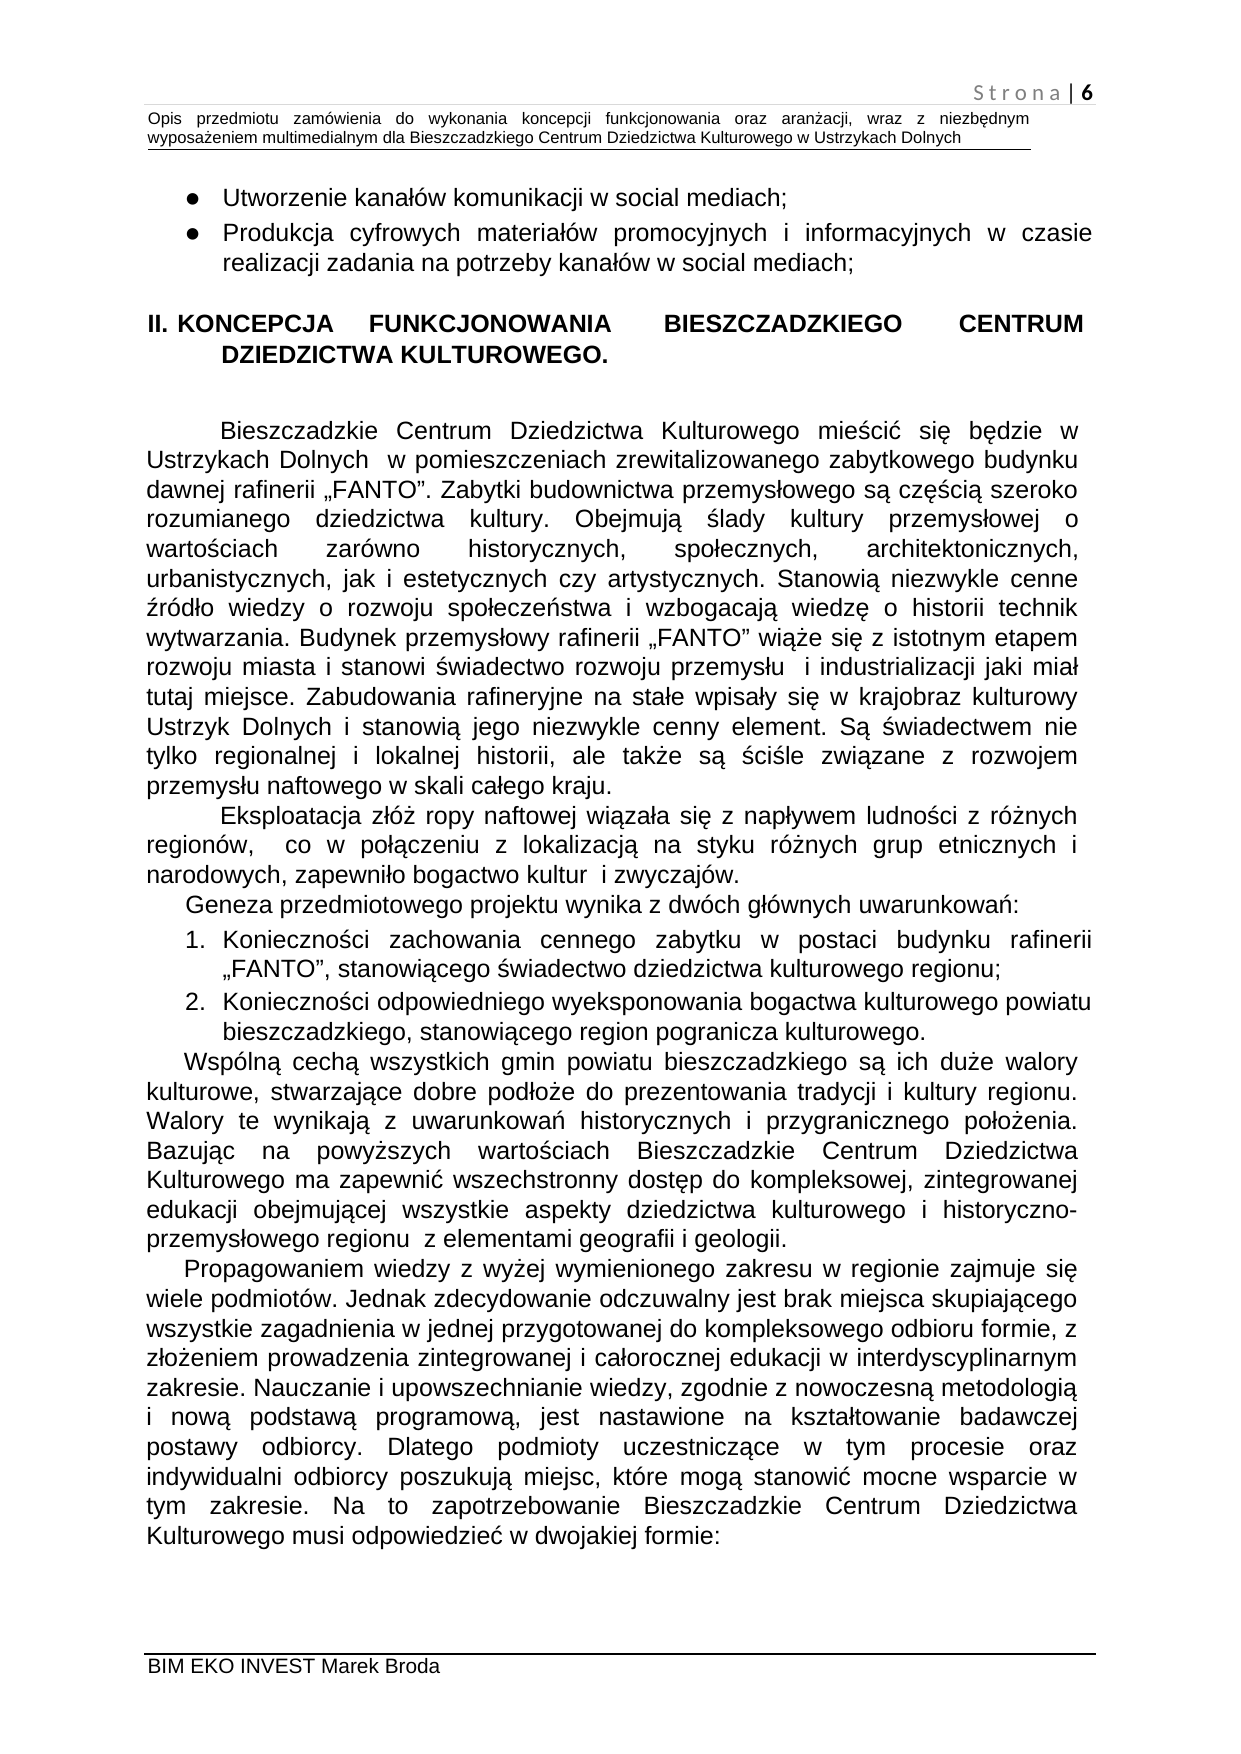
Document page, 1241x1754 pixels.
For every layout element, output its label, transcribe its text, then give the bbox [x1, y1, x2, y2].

text Eksploatacja złóż ropy naftowej wiązała się z napływem ludności z różnych regionów, co w połączeniu z lokalizacją na styku różnych grup etnicznych i narodowych, zapewniło bogactwo kultur i zwyczajów. [146, 801, 1079, 889]
list Utworzenie kanałów komunikacji w social mediach; [185, 182, 1093, 213]
list Produkcja cyfrowych materiałów promocyjnych i informacyjnych w czasie realizacji zadania na potrzeby kanałów w social mediach; [185, 217, 1093, 277]
text II. KONCEPCJA FUNKCJONOWANIA BIESZCZADZKIEGO CENTRUM DZIEDZICTWA KULTUROWEGO. [147, 309, 1093, 368]
list Konieczności odpowiedniego wyeksponowania bogactwa kulturowego powiatu bieszczadzkiego, stanowiącego region pogranicza kulturowego. [185, 987, 1093, 1046]
list Konieczności zachowania cennego zabytku w postaci budynku rafinerii „FANTO”, stanowiącego świadectwo dziedzictwa kulturowego regionu; [185, 925, 1093, 983]
text Propagowaniem wiedzy z wyżej wymienionego zakresu w regionie zajmuje się wiele podmiotów. Jednak zdecydowanie odczuwalny jest brak miejsca skupiającego wszystkie zagadnienia w jednej przygotowanej do kompleksowego odbioru formie, z złożeniem prowadzenia zintegrowanej i całorocznej edukacji w interdyscyplinarnym zakresie. Nauczanie i upowszechnianie wiedzy, zgodnie z nowoczesną metodologią i nową podstawą programową, jest nastawione na kształtowanie badawczej postawy odbiorcy. Dlatego podmioty uczestniczące w tym procesie oraz indywidualni odbiorcy poszukują miejsc, które mogą stanowić mocne wsparcie w tym zakresie. Na to zapotrzebowanie Bieszczadzkie Centrum Dziedzictwa Kulturowego musi odpowiedzieć w dwojakiej formie: [146, 1254, 1079, 1549]
text Bieszczadzkie Centrum Dziedzictwa Kulturowego mieścić się będzie w Ustrzykach Dolnych w pomieszczeniach zrewitalizowanego zabytkowego budynku dawnej rafinerii „FANTO”. Zabytki budownictwa przemysłowego są częścią szeroko rozumianego dziedzictwa kultury. Obejmują ślady kultury przemysłowej o wartościach zarówno historycznych, społecznych, architektonicznych, urbanistycznych, jak i estetycznych czy artystycznych. Stanowią niezwykle cenne źródło wiedzy o rozwoju społeczeństwa i wzbogacają wiedzę o historii technik wytwarzania. Budynek przemysłowy rafinerii „FANTO” wiąże się z istotnym etapem rozwoju miasta i stanowi świadectwo rozwoju przemysłu i industrializacji jaki miał tutaj miejsce. Zabudowania rafineryjne na stałe wpisały się w krajobraz kulturowy Ustrzyk Dolnych i stanowią jego niezwykle cenny element. Są świadectwem nie tylko regionalnej i lokalnej historii, ale także są ściśle związane z rozwojem przemysłu naftowego w skali całego kraju. [146, 416, 1079, 799]
text Wspólną cechą wszystkich gmin powiatu bieszczadzkiego są ich duże walory kulturowe, stwarzające dobre podłoże do prezentowania tradycji i kultury regionu. Walory te wynikają z uwarunkowań historycznych i przygranicznego położenia. Bazując na powyższych wartościach Bieszczadzkie Centrum Dziedzictwa Kulturowego ma zapewnić wszechstronny dostęp do kompleksowej, zintegrowanej edukacji obejmującej wszystkie aspekty dziedzictwa kulturowego i historyczno-przemysłowego regionu z elementami geografii i geologii. [146, 1047, 1079, 1253]
text Geneza przedmiotowego projektu wynika z dwóch głównych uwarunkowań: [185, 890, 1093, 919]
